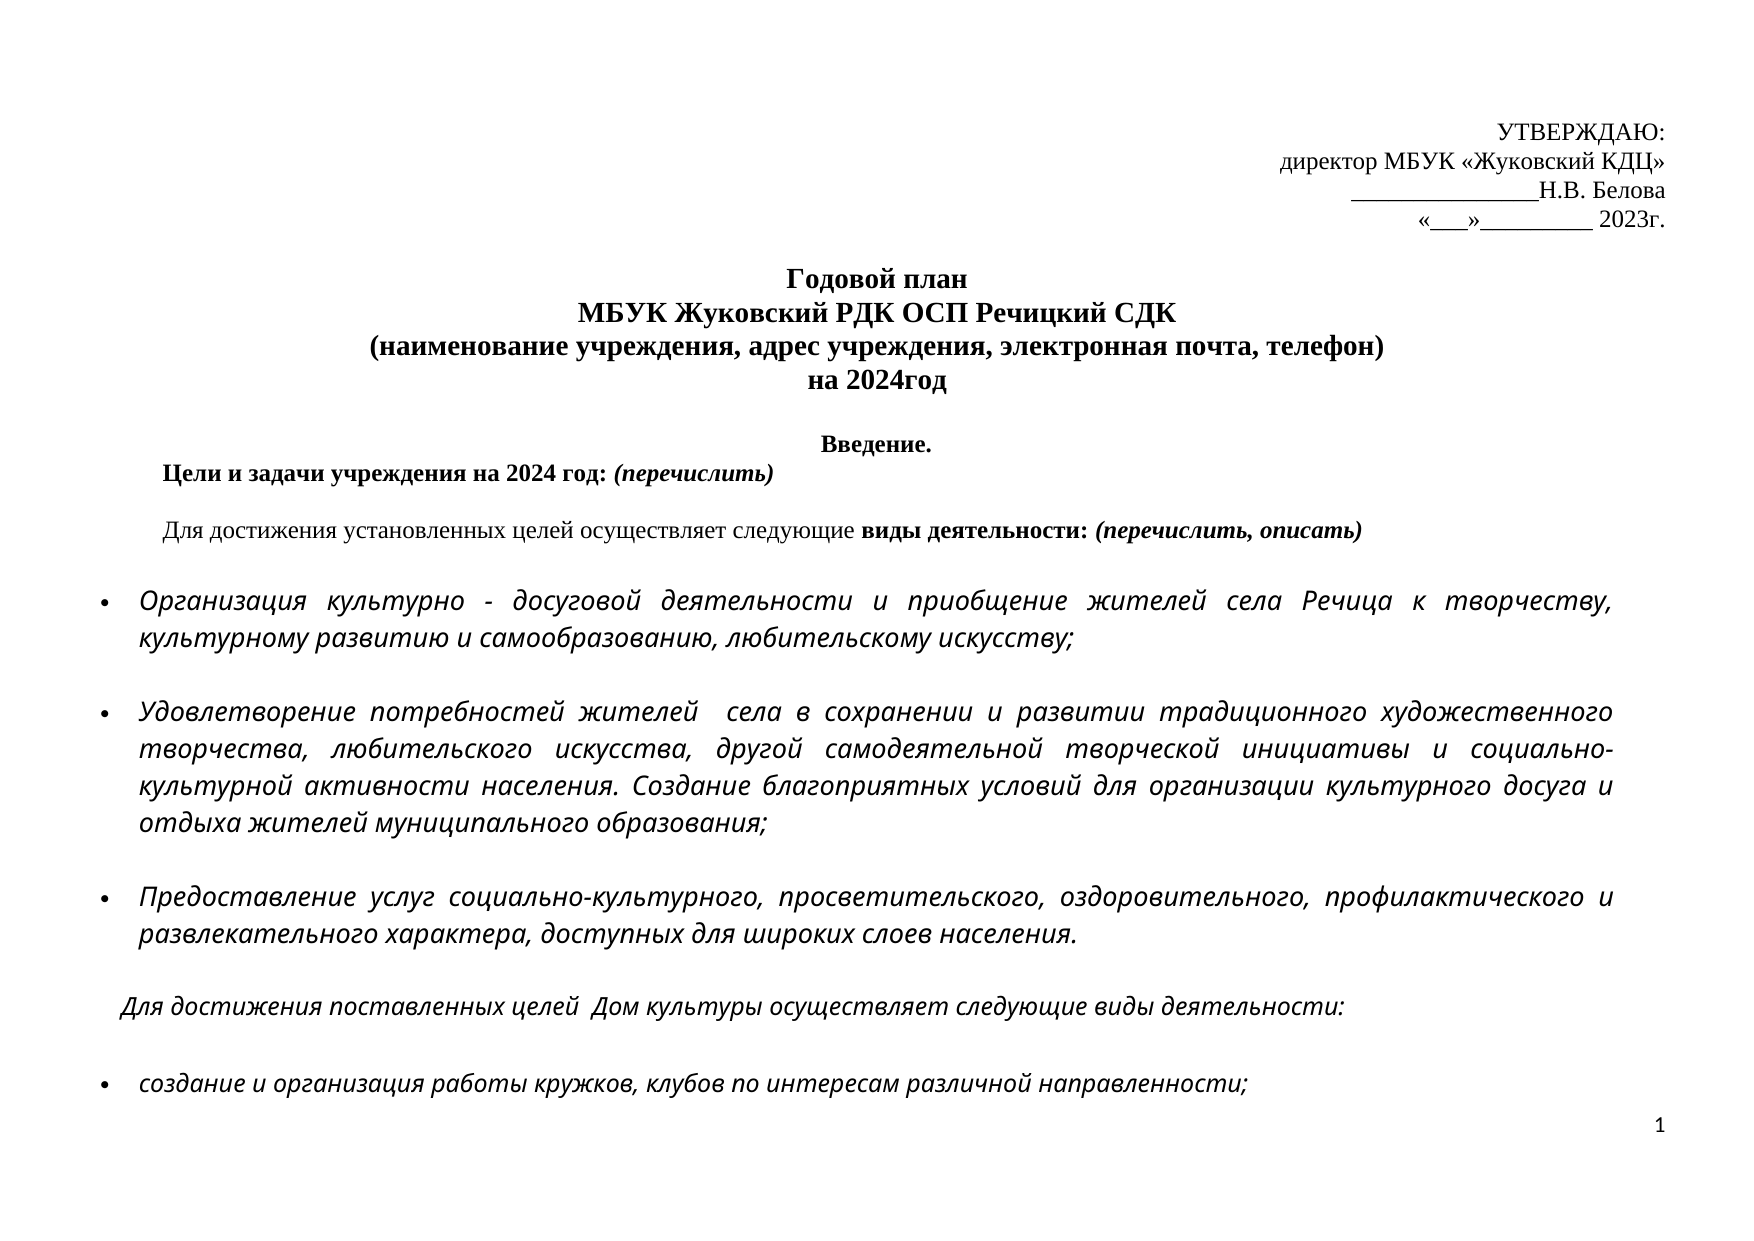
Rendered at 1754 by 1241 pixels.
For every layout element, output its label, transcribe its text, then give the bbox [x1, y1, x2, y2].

text (наименование учреждения, адрес учреждения, электронная почта, телефон) [89, 328, 1665, 362]
text МБУК Жуковский РДК ОСП Речицкий СДК [89, 295, 1665, 328]
text Для достижения установленных целей осуществляет следующие виды деятельности: (перечислить, описать) [89, 515, 1665, 544]
subtitle Для достижения поставленных целей Дом культуры осуществляет следующие виды деятельности: [89, 989, 1665, 1023]
text Годовой план [89, 261, 1665, 295]
subtitle Удовлетворение потребностей жителей села в сохранении и развитии традиционного художественного творчества, любительского искусства, другой самодеятельной творческой инициативы и социально-культурной активности населения. Создание благоприятных условий для организации культурного досуга и отдыха жителей муниципального образования; [101, 693, 1615, 840]
text _______________Н.В. Белова [89, 175, 1665, 204]
subtitle создание и организация работы кружков, клубов по интересам различной направленности; [101, 1066, 1615, 1099]
subtitle Предоставление услуг социально-культурного, просветительского, оздоровительного, профилактического и развлекательного характера, доступных для широких слоев населения. [101, 878, 1615, 951]
text директор МБУК «Жуковский КДЦ» [89, 146, 1665, 175]
text Цели и задачи учреждения на 2024 год: (перечислить) [89, 458, 1665, 486]
subtitle Организация культурно - досуговой деятельности и приобщение жителей села Речица к творчеству, культурному развитию и самообразованию, любительскому искусству; [101, 581, 1615, 655]
text «___»_________ 2023г. [89, 204, 1665, 232]
text Введение. [89, 429, 1657, 458]
text УТВЕРЖДАЮ: [89, 117, 1665, 146]
text на 2024год [89, 362, 1665, 395]
